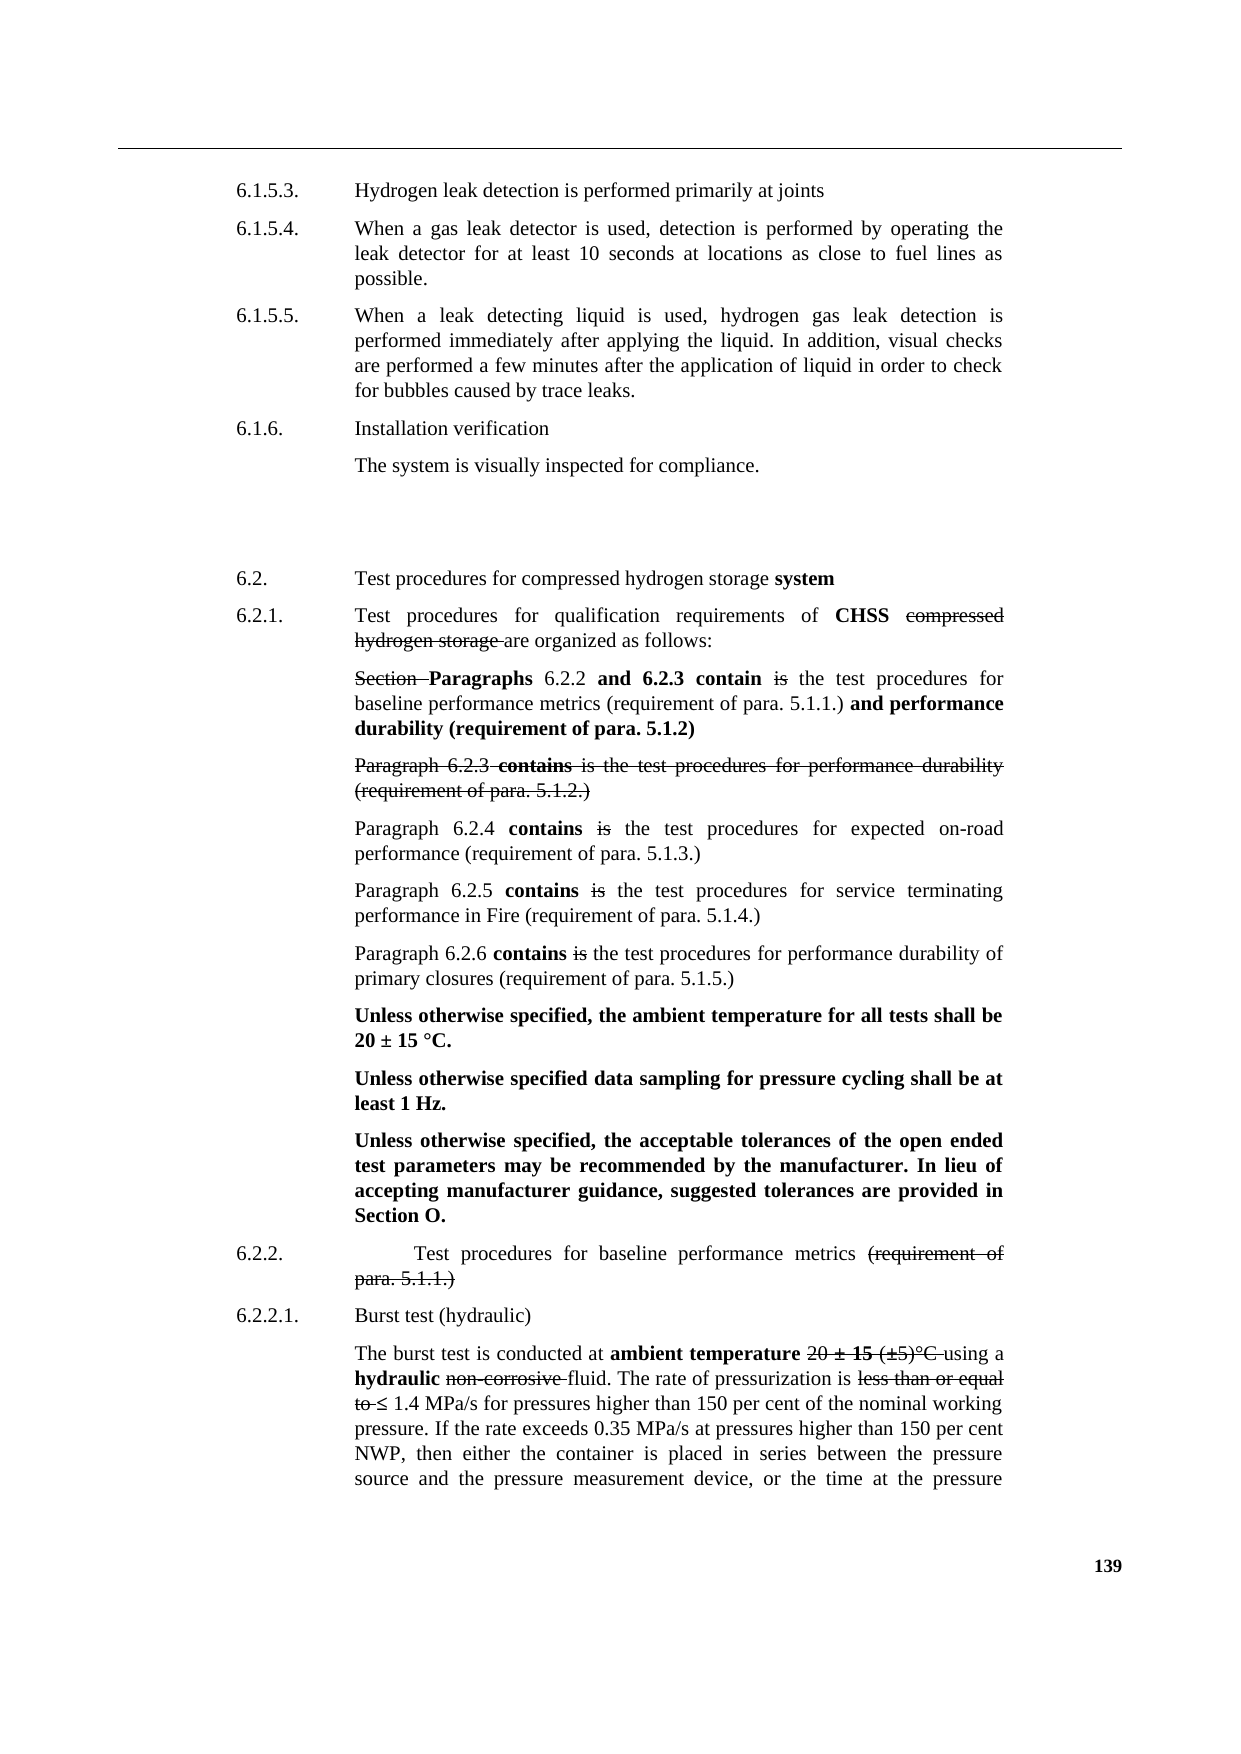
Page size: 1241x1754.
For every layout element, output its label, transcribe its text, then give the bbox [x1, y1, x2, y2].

text 6.2.1. Test procedures for qualification requirements of CHSS compressed hydrogen storage are organized as follows: [236, 602, 1004, 652]
text 6.1.5.4. When a gas leak detector is used, detection is performed by operating the leak detector for at least 10 seconds at locations as close to fuel lines as possible. [236, 215, 1004, 290]
text Paragraph 6.2.4 contains is the test procedures for expected on-road performance (requirement of para. 5.1.3.) [236, 815, 1004, 865]
text 6.2.2. Test procedures for baseline performance metrics (requirement of para. 5.1.1.) [236, 1240, 1004, 1290]
text Unless otherwise specified, the acceptable tolerances of the open ended test parameters may be recommended by the manufacturer. In lieu of accepting manufacturer guidance, suggested tolerances are provided in Section O. [236, 1127, 1004, 1227]
text Unless otherwise specified, the ambient temperature for all tests shall be 20 ± 15 °C. [236, 1002, 1004, 1052]
text 6.1.6. Installation verification [236, 415, 1004, 440]
text The system is visually inspected for compliance. [354, 452, 1004, 477]
text 6.2. Test procedures for compressed hydrogen storage system [236, 565, 1004, 590]
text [354, 1340, 1004, 1490]
text Unless otherwise specified data sampling for pressure cycling shall be at least 1 Hz. [236, 1065, 1004, 1115]
text 6.2.2.1. Burst test (hydraulic) [236, 1302, 1004, 1327]
text 6.1.5.5. When a leak detecting liquid is used, hydrogen gas leak detection is performed immediately after applying the liquid. In addition, visual checks are performed a few minutes after the application of liquid in order to check for bubbles caused by trace leaks. [236, 302, 1004, 402]
text Section Paragraphs 6.2.2 and 6.2.3 contain is the test procedures for baseline performance metrics (requirement of para. 5.1.1.) and performance durability (requirement of para. 5.1.2) [236, 665, 1004, 740]
text Paragraph 6.2.3 contains is the test procedures for performance durability (requirement of para. 5.1.2.) [236, 752, 1004, 802]
text Paragraph 6.2.6 contains is the test procedures for performance durability of primary closures (requirement of para. 5.1.5.) [236, 940, 1004, 990]
text Paragraph 6.2.5 contains is the test procedures for service terminating performance in Fire (requirement of para. 5.1.4.) [236, 877, 1004, 927]
text 6.1.5.3. Hydrogen leak detection is performed primarily at joints [236, 177, 1004, 202]
